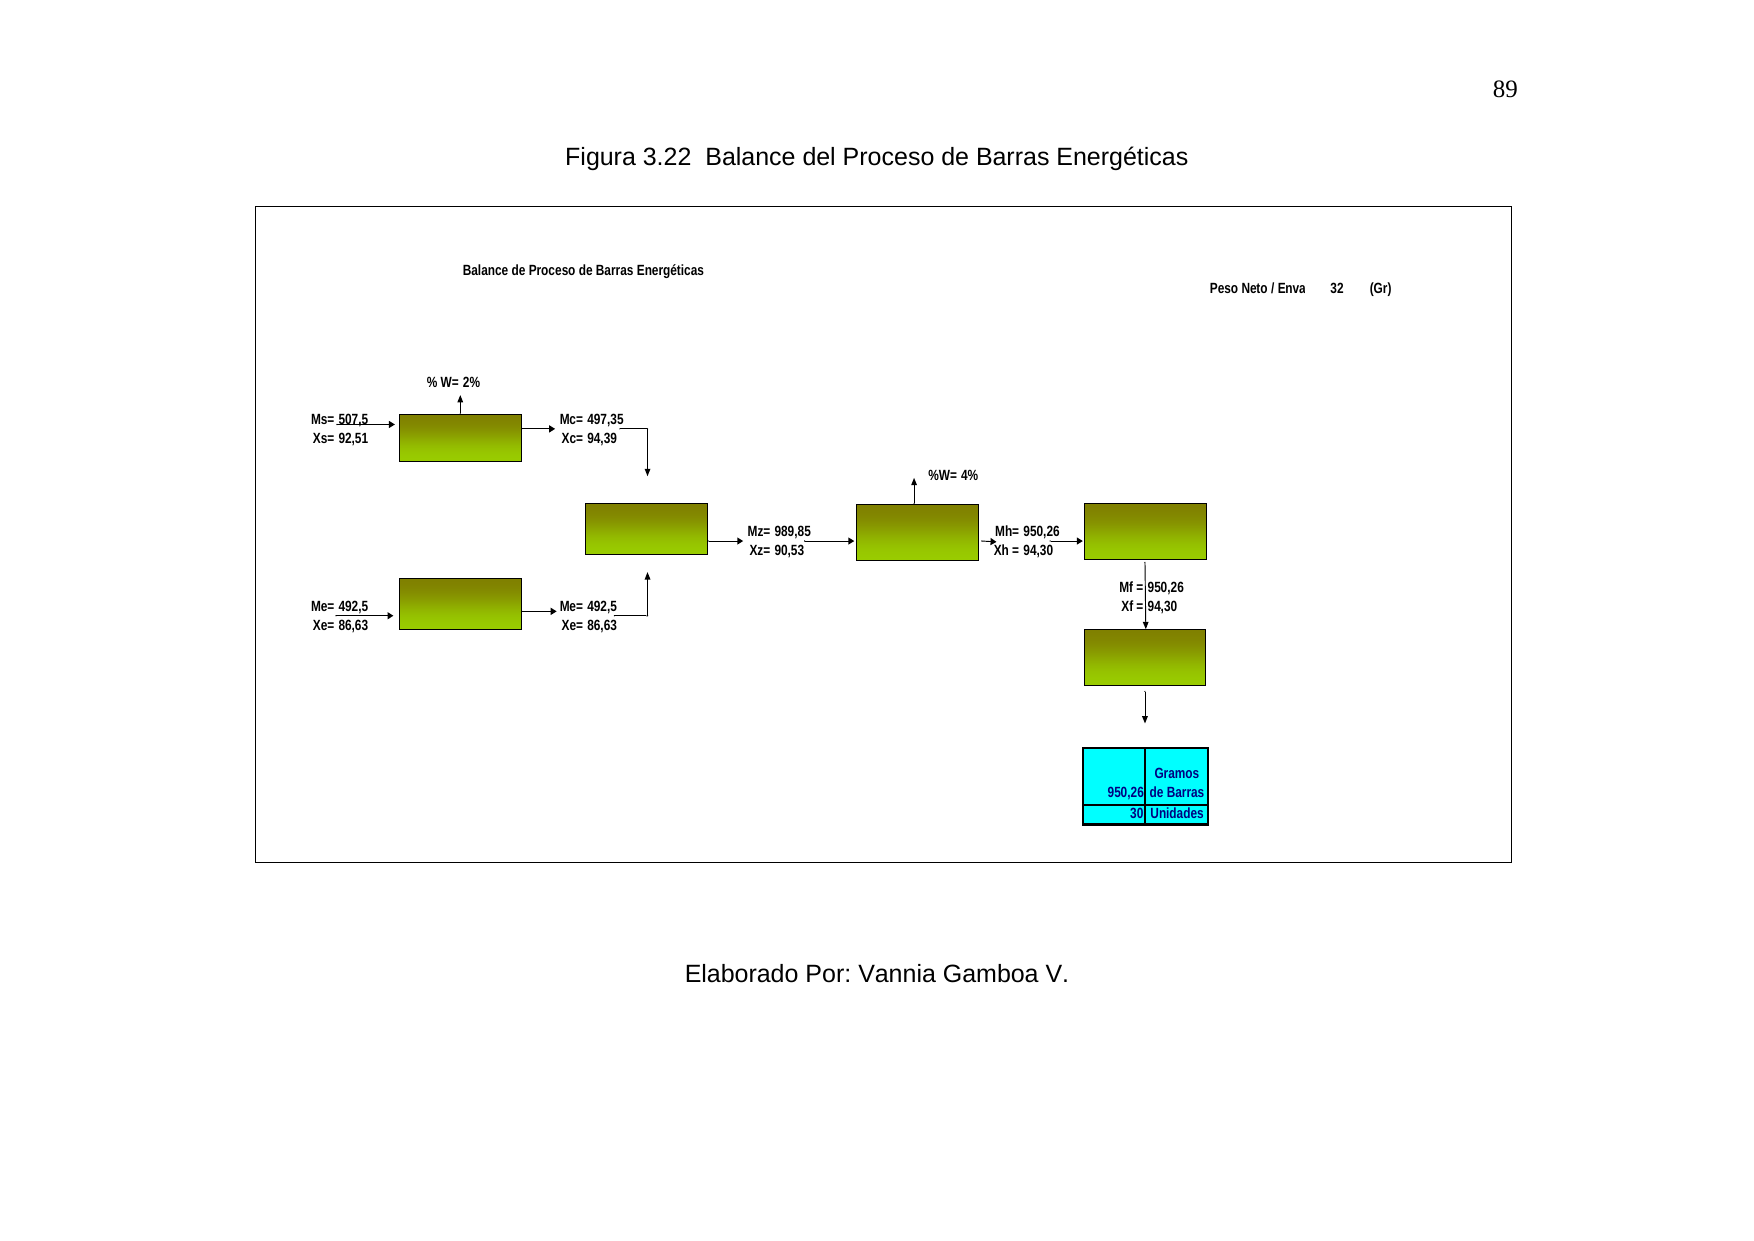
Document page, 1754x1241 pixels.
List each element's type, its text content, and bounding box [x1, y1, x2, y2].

text Figura 3.22 Balance del Proceso de Barras Energéticas [236, 142, 1518, 171]
text Elaborado Por: Vannia Gamboa V. [236, 959, 1518, 988]
